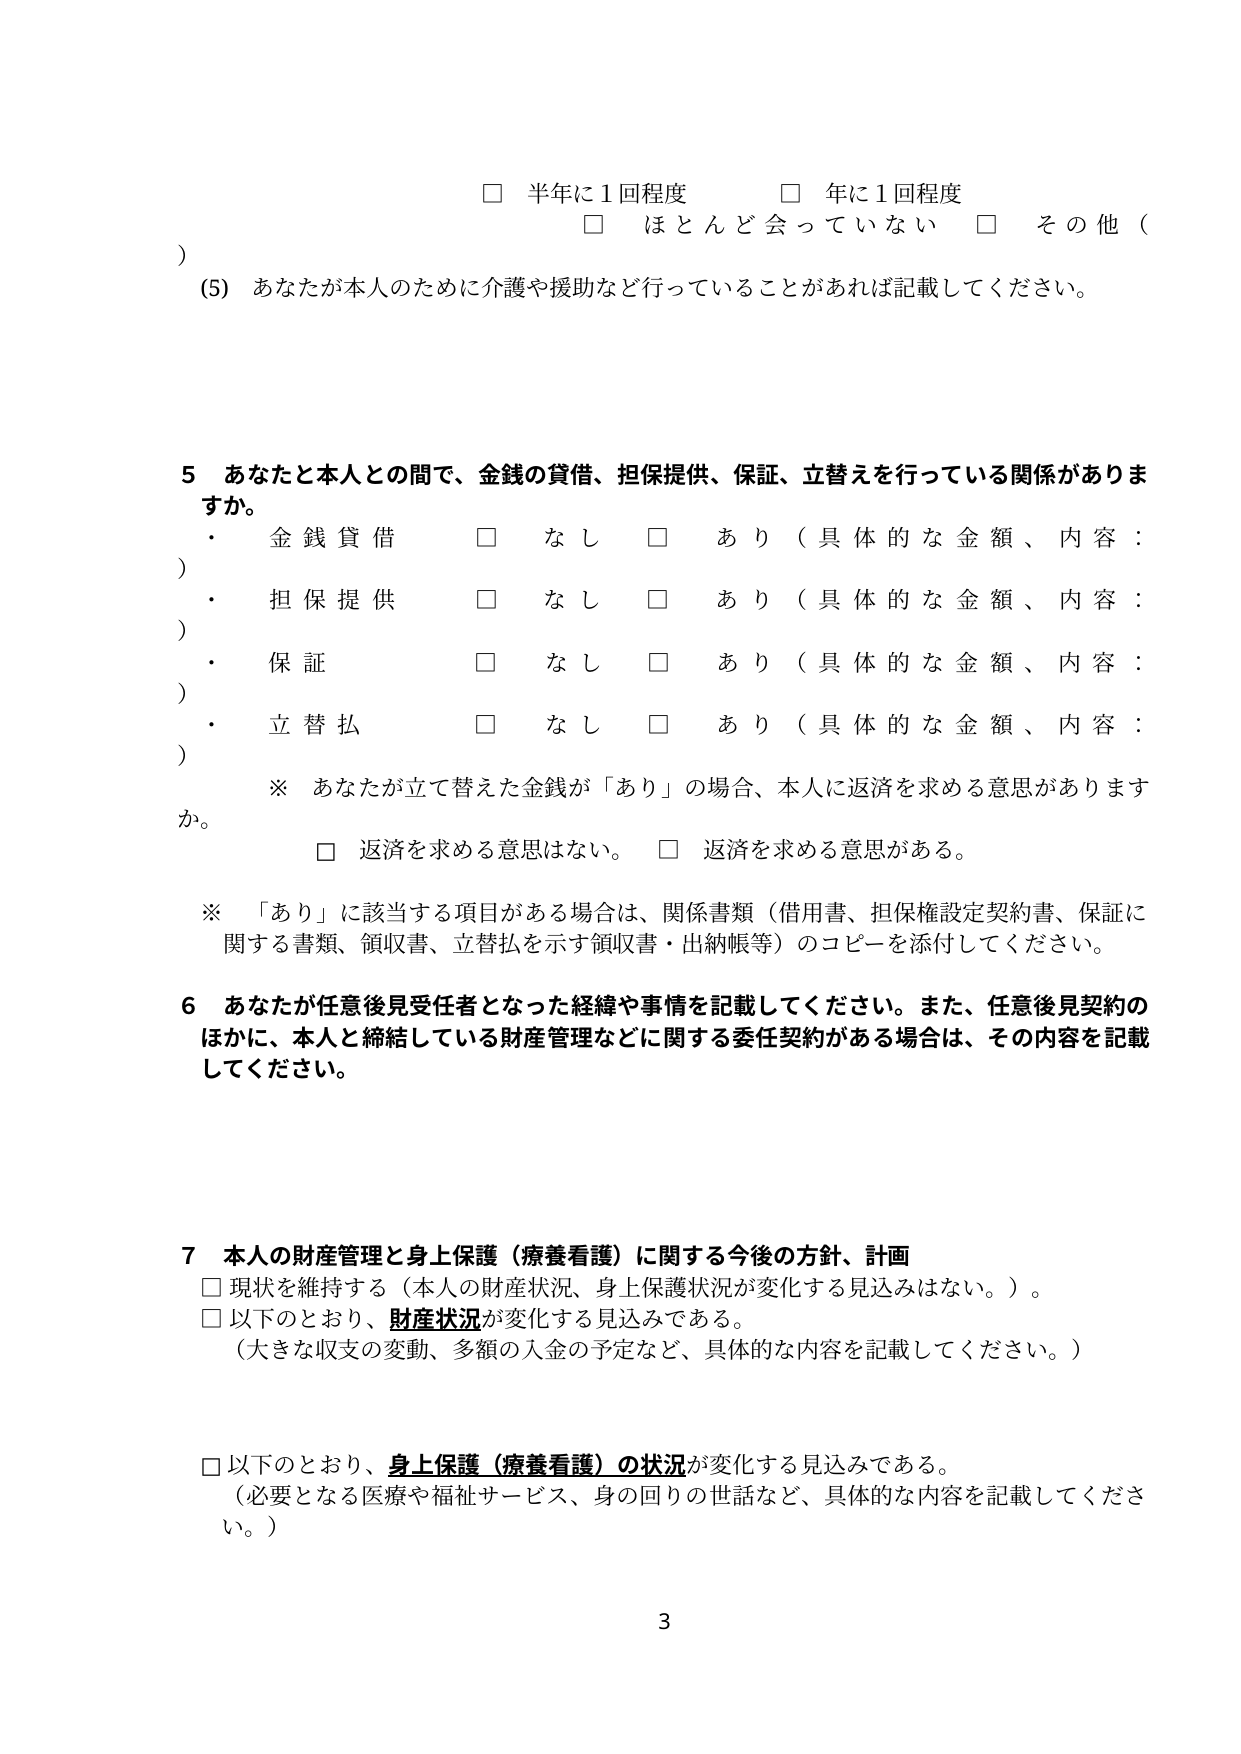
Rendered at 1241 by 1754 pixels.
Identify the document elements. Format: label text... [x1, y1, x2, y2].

text □ 以下のとおり、財産状況が変化する見込みである。 [177, 1302, 1152, 1333]
text □ 半年に１回程度 □ 年に１回程度 [177, 177, 1152, 208]
text (5) あなたが本人のために介護や援助など行っていることがあれば記載してください。 [177, 271, 1152, 302]
text ・ 立替払 □ なし □ あり（具体的な金額、内容： ） [177, 708, 1152, 771]
text ・ 保証 □ なし □ あり（具体的な金額、内容： ） [177, 646, 1152, 708]
text □ ほとんど会っていない □ その他（ ） [177, 208, 1152, 271]
text ・ 金銭貸借 □ なし □ あり（具体的な金額、内容： ） [177, 521, 1152, 583]
text ※ あなたが立て替えた金銭が「あり」の場合、本人に返済を求める意思がありますか。 [177, 771, 1152, 833]
text ５ あなたと本人との間で、金銭の貸借、担保提供、保証、立替えを行っている関係がありますか。 [177, 458, 1152, 521]
text （大きな収支の変動、多額の入金の予定など、具体的な内容を記載してください。） [177, 1333, 1152, 1365]
text （必要となる医療や福祉サービス、身の回りの世話など、具体的な内容を記載してください。） [221, 1479, 1152, 1542]
text □ 現状を維持する（本人の財産状況、身上保護状況が変化する見込みはない。）。 [177, 1271, 1152, 1302]
text ・ 担保提供 □ なし □ あり（具体的な金額、内容： ） [177, 583, 1152, 646]
text ７ 本人の財産管理と身上保護（療養看護）に関する今後の方針、計画 [177, 1240, 1152, 1271]
text □ 以下のとおり、身上保護（療養看護）の状況が変化する見込みである。 [177, 1448, 1152, 1479]
text ※ 「あり」に該当する項目がある場合は、関係書類（借用書、担保権設定契約書、保証に関する書類、領収書、立替払を示す領収書・出納帳等）のコピーを添付してください。 [177, 896, 1152, 958]
text □ 返済を求める意思はない。 □ 返済を求める意思がある。 [177, 833, 1152, 865]
text ６ あなたが任意後見受任者となった経緯や事情を記載してください。また、任意後見契約のほかに、本人と締結している財産管理などに関する委任契約がある場合は、その内容を記載してください。 [177, 990, 1152, 1083]
